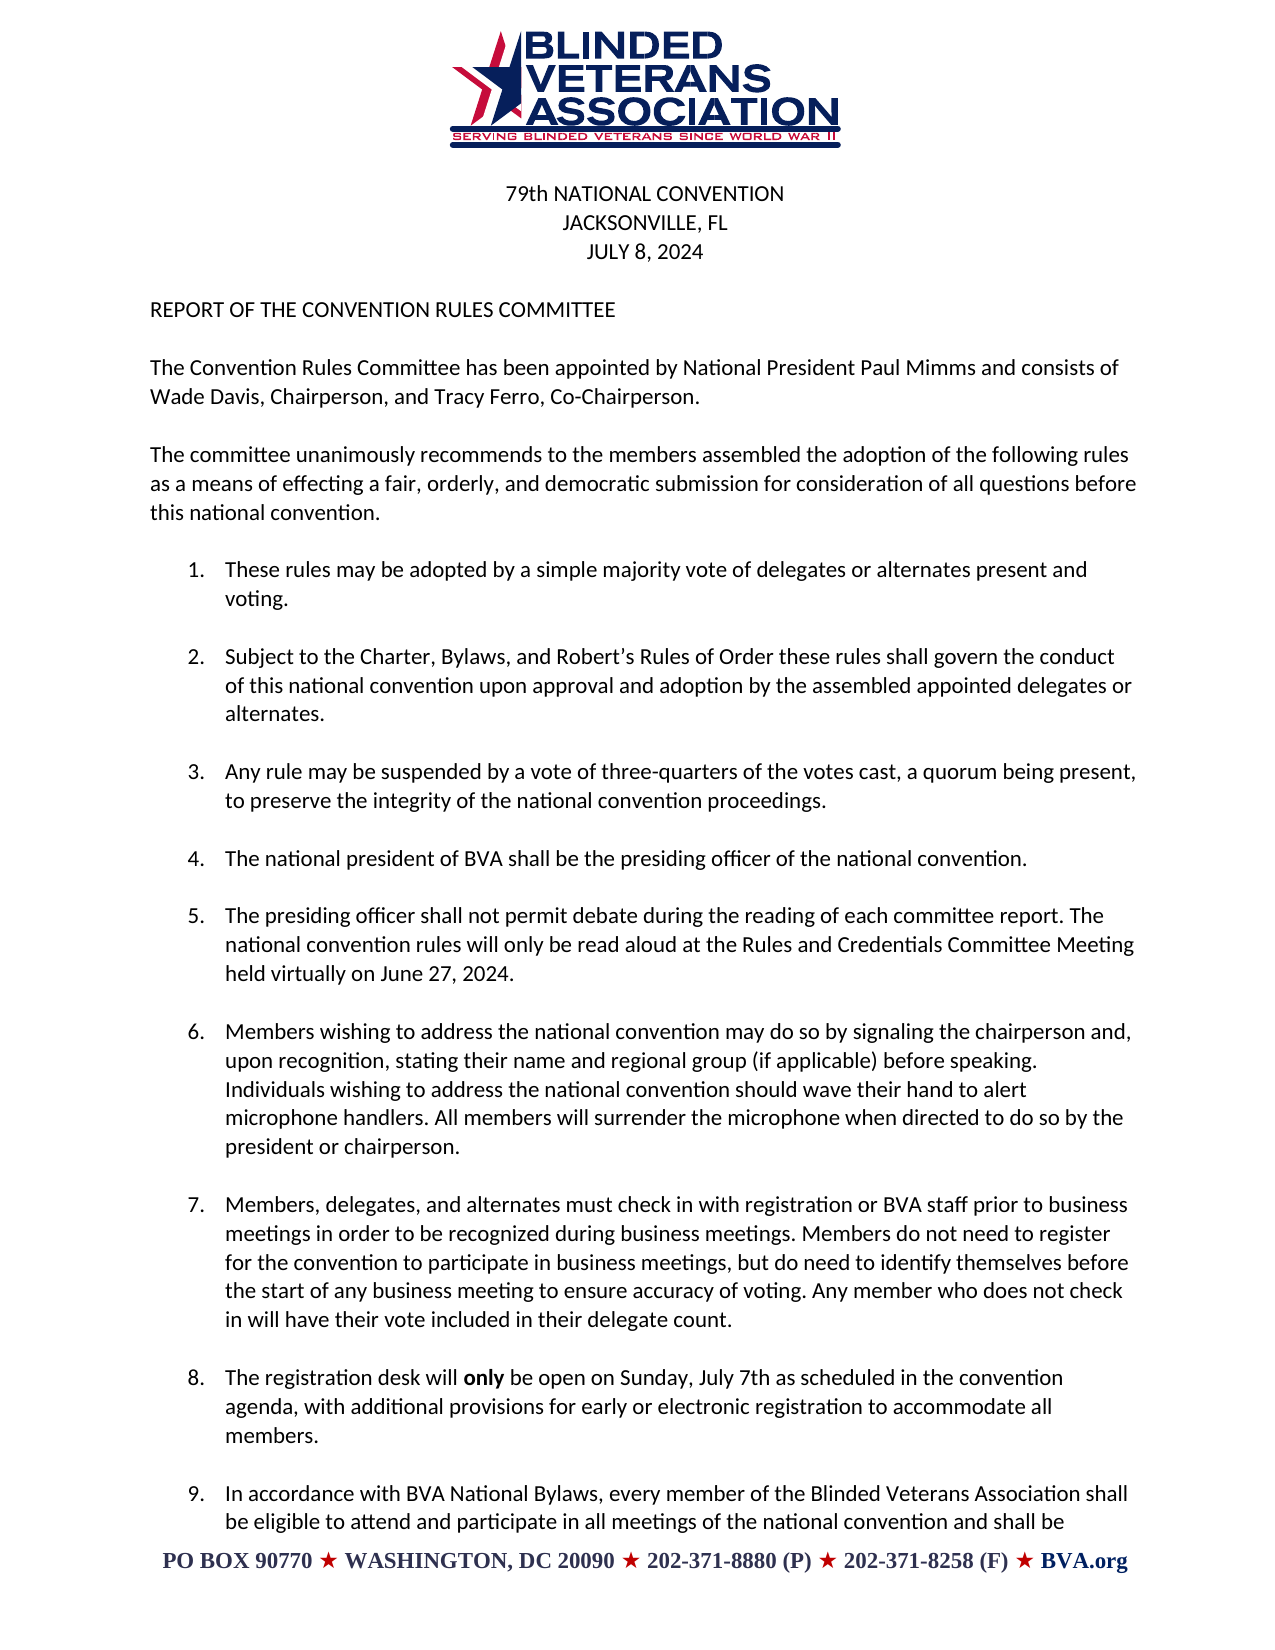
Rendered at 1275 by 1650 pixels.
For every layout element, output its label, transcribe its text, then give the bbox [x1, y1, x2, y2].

text REPORT OF THE CONVENTION RULES COMMITTEE [150, 296, 1140, 324]
text The Convention Rules Committee has been appointed by National President Paul Mimms and consists of Wade Davis, Chairperson, and Tracy Ferro, Co-Chairperson. [150, 353, 1140, 410]
list Members, delegates, and alternates must check in with registration or BVA staff prior to business meetings in order to be recognized during business meetings. Members do not need to register for the convention to participate in business meetings, but do need to identify themselves before the start of any business meeting to ensure accuracy of voting. Any member who does not check in will have their vote included in their delegate count. [187, 1190, 1140, 1333]
list Subject to the Charter, Bylaws, and Robert’s Rules of Order these rules shall govern the conduct of this national convention upon approval and adoption by the assembled appointed delegates or alternates. [187, 642, 1140, 728]
list Members wishing to address the national convention may do so by signaling the chairperson and, upon recognition, stating their name and regional group (if applicable) before speaking. Individuals wishing to address the national convention should wave their hand to alert microphone handlers. All members will surrender the microphone when directed to do so by the president or chairperson. [187, 1017, 1140, 1160]
list These rules may be adopted by a simple majority vote of delegates or alternates present and voting. [187, 555, 1140, 612]
text JACKSONVILLE, FL [150, 208, 1140, 236]
text JULY 8, 2024 [150, 237, 1140, 265]
text 79th NATIONAL CONVENTION [150, 179, 1140, 207]
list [187, 1479, 1140, 1536]
list The presiding officer shall not permit debate during the reading of each committee report. The national convention rules will only be read aloud at the Rules and Credentials Committee Meeting held virtually on June 27, 2024. [187, 902, 1140, 987]
list The registration desk will only be open on Sunday, July 7th as scheduled in the convention agenda, with additional provisions for early or electronic registration to accommodate all members. [187, 1363, 1140, 1449]
list Any rule may be suspended by a vote of three-quarters of the votes cast, a quorum being present, to preserve the integrity of the national convention proceedings. [187, 757, 1140, 814]
text The committee unanimously recommends to the members assembled the adoption of the following rules as a means of effecting a fair, orderly, and democratic submission for consideration of all questions before this national convention. [150, 440, 1140, 526]
list The national president of BVA shall be the presiding officer of the national convention. [187, 844, 1140, 872]
